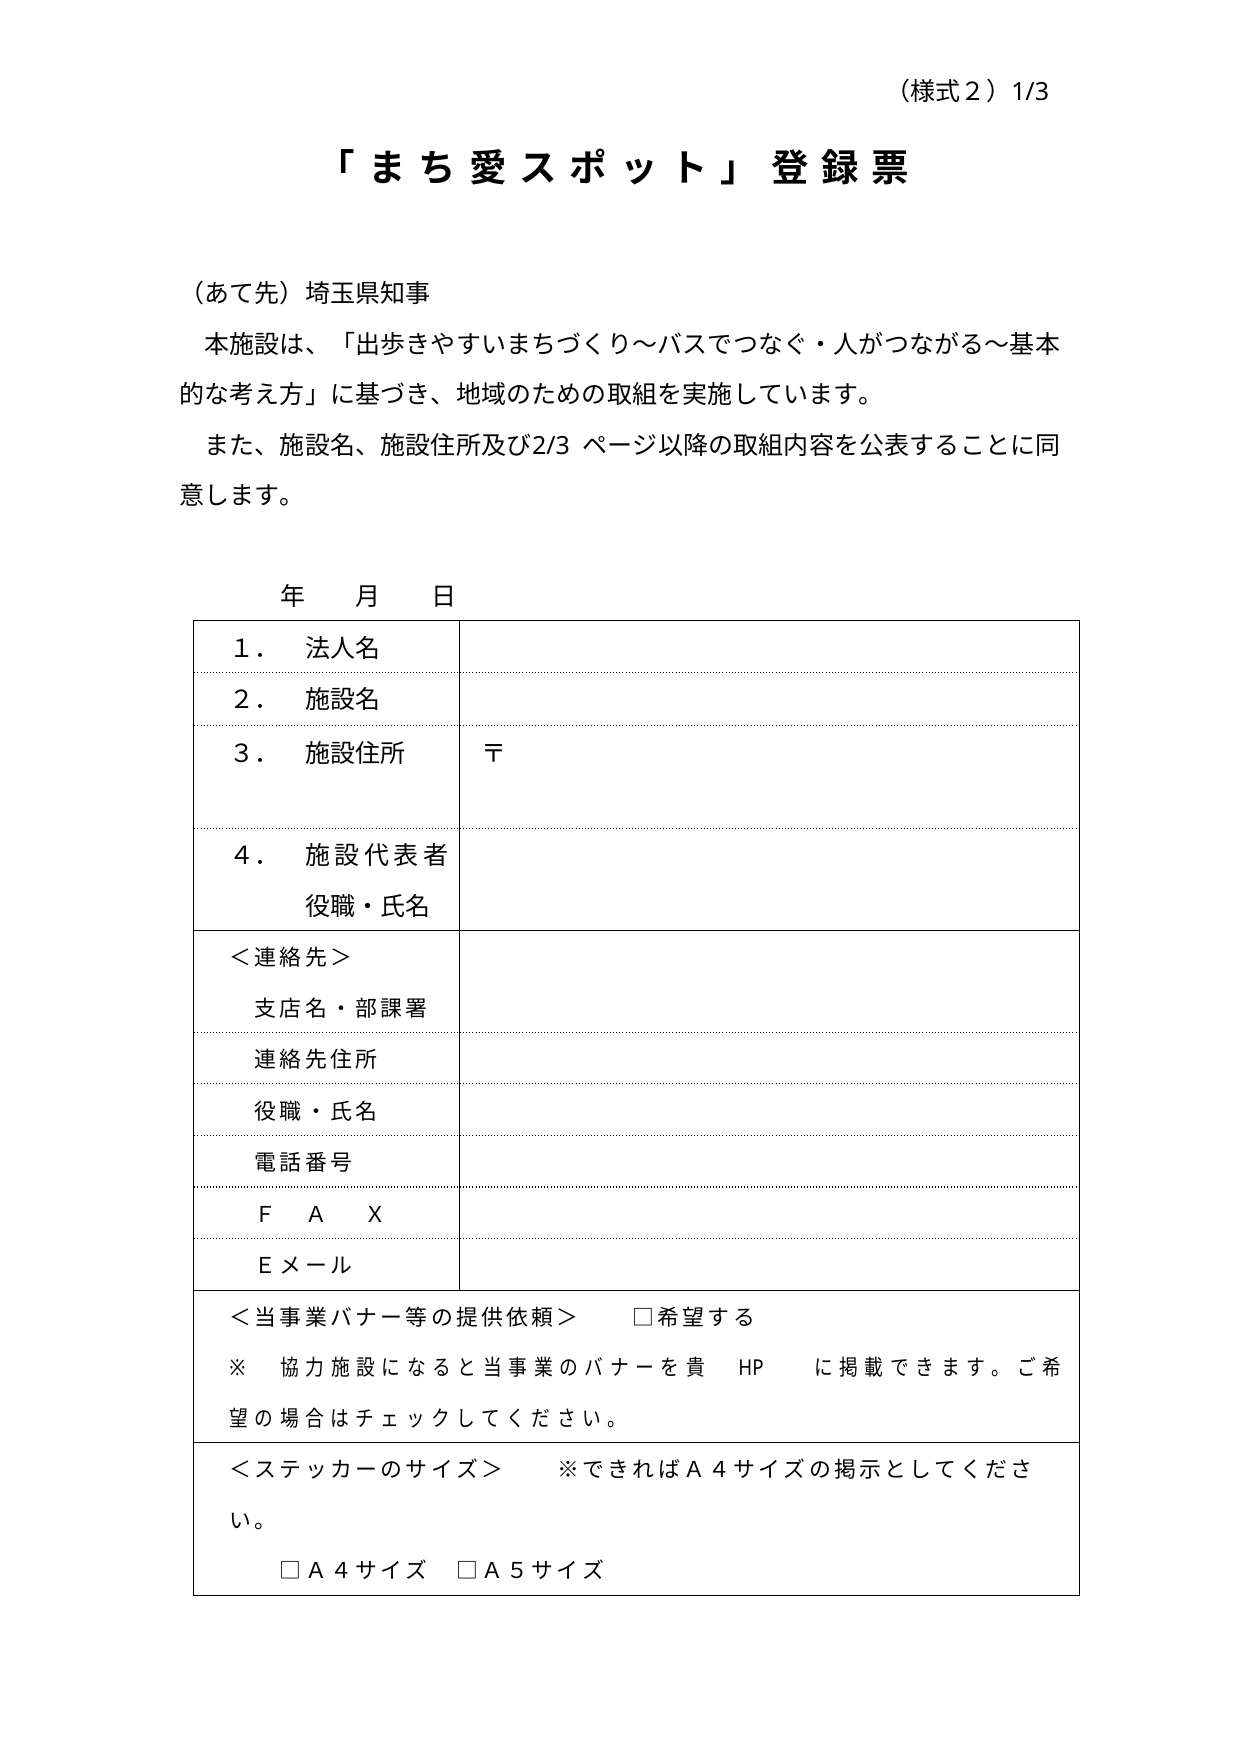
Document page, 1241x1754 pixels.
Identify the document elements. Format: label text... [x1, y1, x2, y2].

table_cell [460, 931, 1079, 1032]
table_cell ＦＡＸ [194, 1186, 459, 1238]
table_cell [460, 672, 1079, 725]
table_cell 役職・氏名 [194, 1083, 459, 1135]
table_cell [460, 1135, 1079, 1186]
table_cell [460, 1032, 1079, 1083]
table_cell [460, 1083, 1079, 1135]
table_cell ＜当事業バナー等の提供依頼＞ □希望する ※協力施設になると当事業のバナーを貴HPに掲載できます。ご希望の場合はチェックしてください。 [194, 1291, 1079, 1442]
table_cell [460, 828, 1079, 929]
table_cell Ｅメール [194, 1238, 459, 1289]
table_cell 施設住所 [194, 725, 459, 827]
table_cell [460, 1186, 1079, 1238]
table_cell 〒 [460, 725, 1079, 827]
text 本施設は、「出歩きやすいまちづくり～バスでつなぐ・人がつながる～基本的な考え方」に基づき、地域のための取組を実施しています。 [179, 317, 1061, 418]
table_cell 施設代表者役職・氏名 [194, 828, 459, 929]
table_header [460, 621, 1079, 672]
table_header 法人名 [194, 621, 459, 672]
text 年 月 日 [179, 569, 1061, 620]
table_cell 連絡先住所 [194, 1032, 459, 1083]
table_cell [460, 1238, 1079, 1289]
table_cell 施設名 [194, 672, 459, 725]
text （あて先）埼玉県知事 [179, 266, 1061, 317]
text （様式２）1/3 [179, 64, 1061, 115]
text 「まち愛スポット」登録票 [179, 115, 1061, 216]
table_cell ＜連絡先＞ 支店名・部課署 [194, 931, 459, 1032]
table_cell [194, 1443, 1079, 1595]
table_cell 電話番号 [194, 1135, 459, 1186]
text また、施設名、施設住所及び2/3ページ以降の取組内容を公表することに同意します。 [179, 418, 1061, 519]
